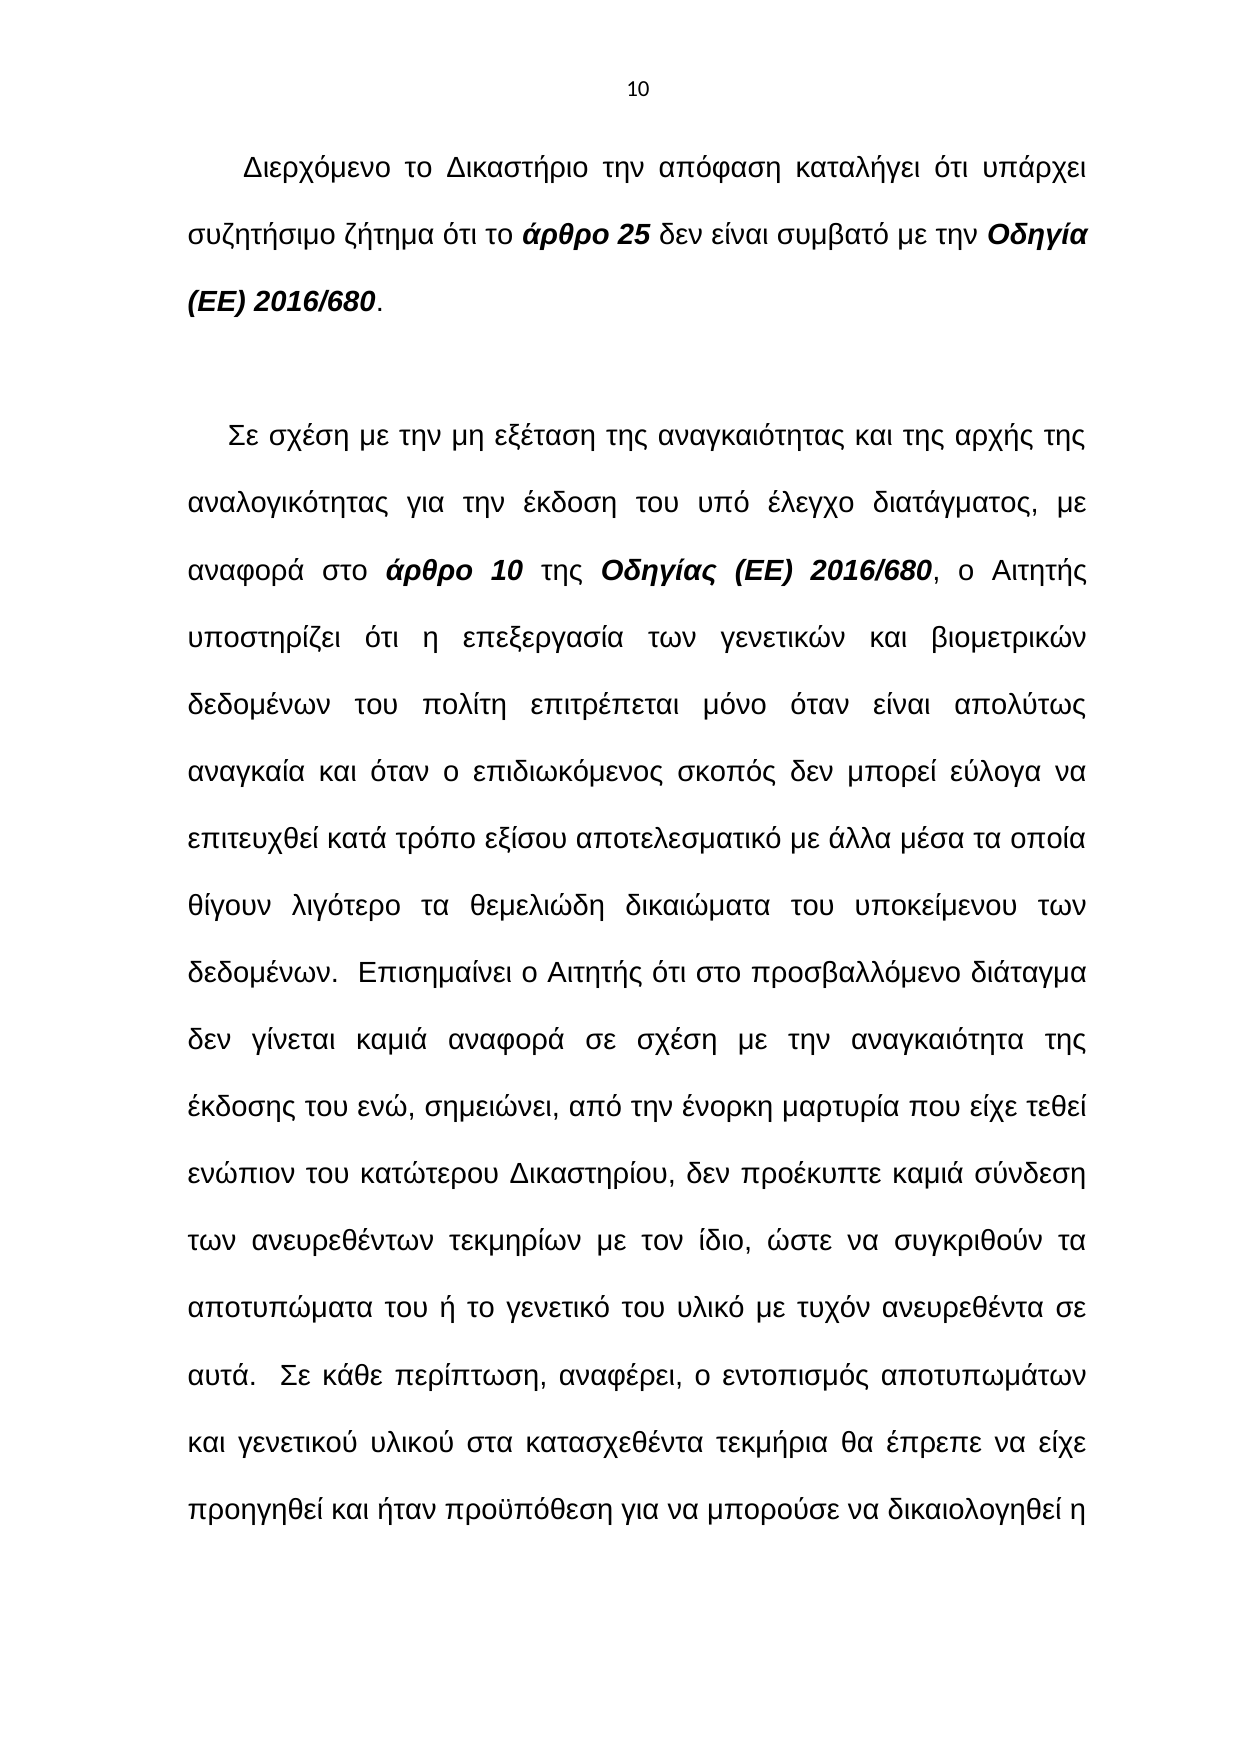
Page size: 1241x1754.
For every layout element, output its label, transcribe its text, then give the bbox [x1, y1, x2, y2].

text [187, 418, 1087, 1525]
text Διερχόμενο το Δικαστήριο την απόφαση καταλήγει ότι υπάρχει συζητήσιμο ζήτημα ότι το άρθρο 25 δεν είναι συμβατό με την Οδηγία (EE) 2016/680. [187, 150, 1087, 318]
